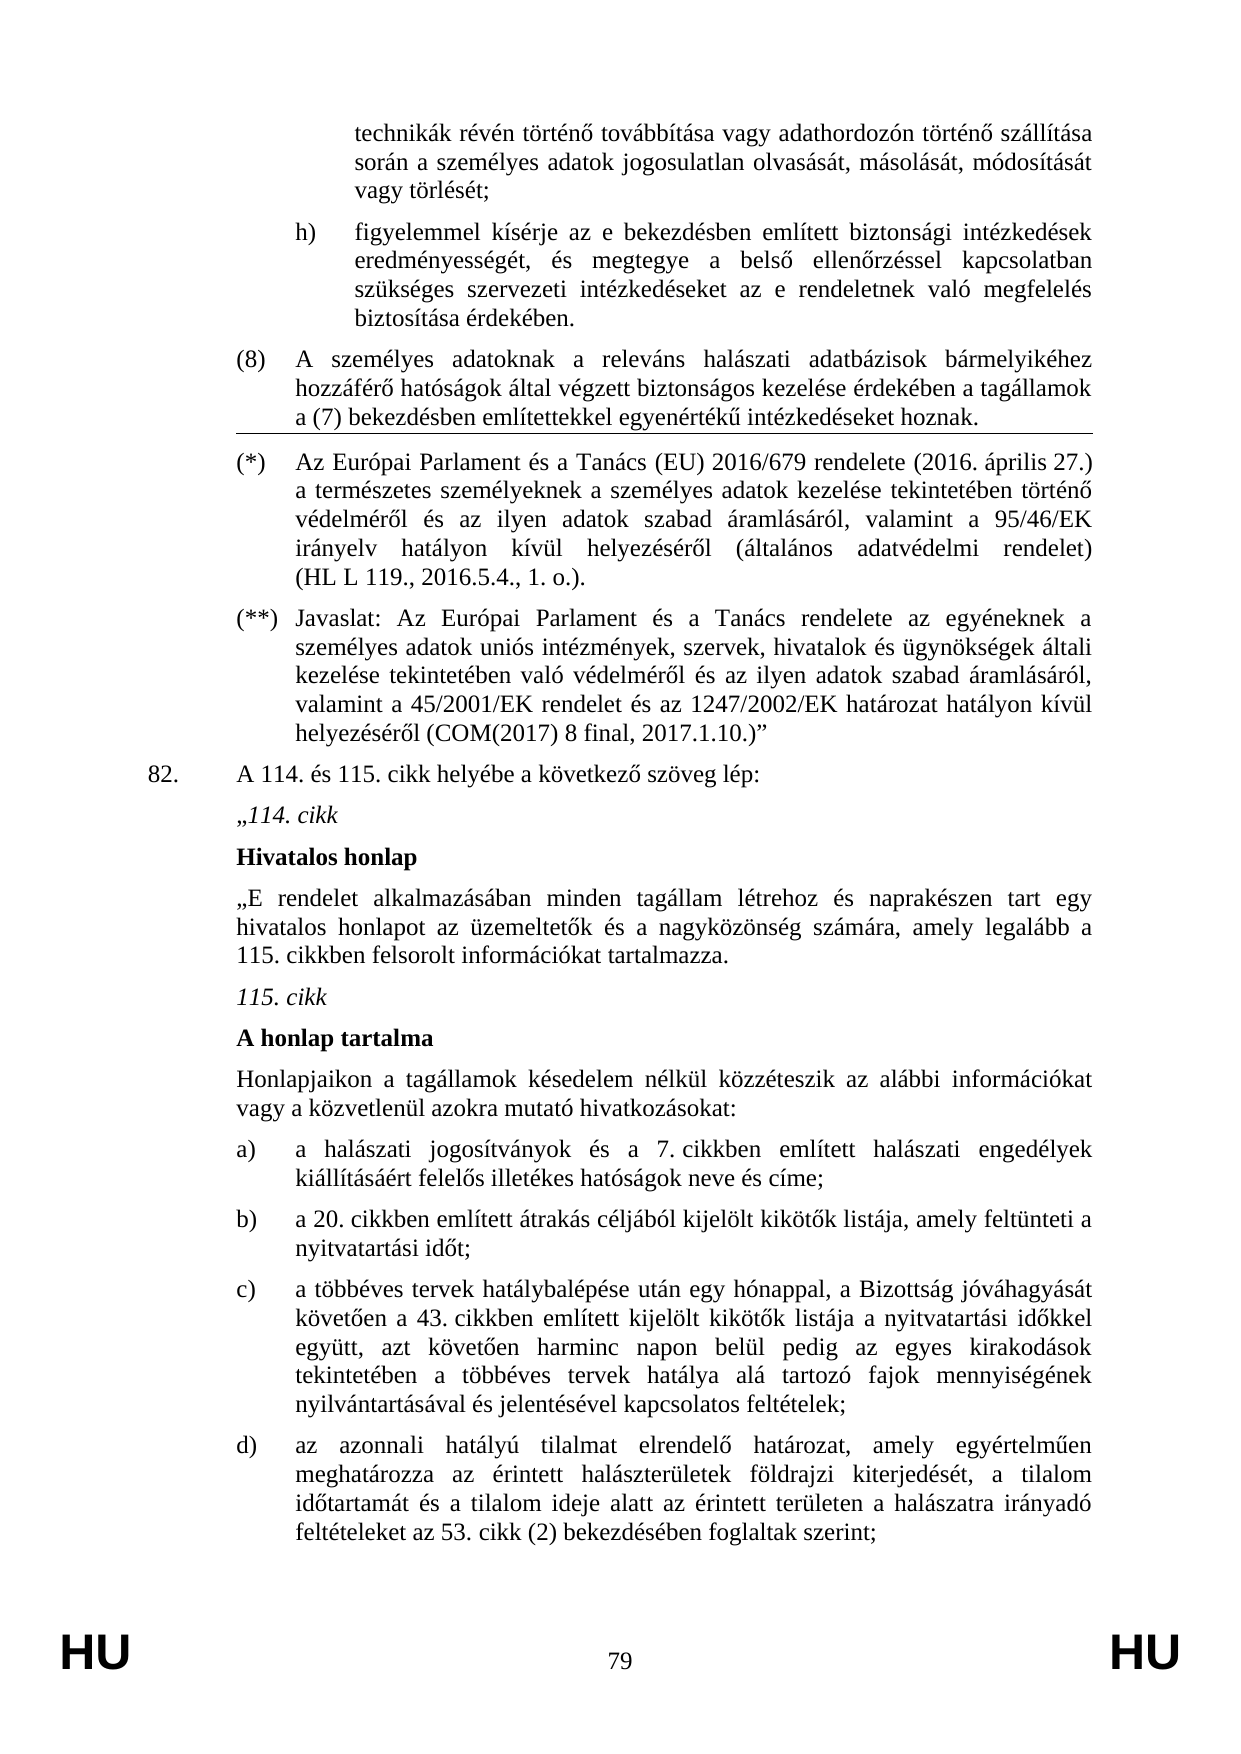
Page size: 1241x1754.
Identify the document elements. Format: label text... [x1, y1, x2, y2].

text „E rendelet alkalmazásában minden tagállam létrehoz és naprakészen tart egy hivatalos honlapot az üzemeltetők és a nagyközönség számára, amely legalább a 115. cikkben felsorolt információkat tartalmazza. [236, 883, 1093, 969]
text d) az azonnali hatályú tilalmat elrendelő határozat, amely egyértelműen meghatározza az érintett halászterületek földrajzi kiterjedését, a tilalom időtartamát és a tilalom ideje alatt az érintett területen a halászatra irányadó feltételeket az 53. cikk (2) bekezdésében foglaltak szerint; [236, 1431, 1093, 1546]
text 115. cikk [236, 982, 1093, 1011]
text h) figyelemmel kísérje az e bekezdésben említett biztonsági intézkedések eredményességét, és megtegye a belső ellenőrzéssel kapcsolatban szükséges szervezeti intézkedéseket az e rendeletnek való megfelelés biztosítása érdekében. [295, 217, 1093, 332]
text (8) A személyes adatoknak a releváns halászati adatbázisok bármelyikéhez hozzáférő hatóságok által végzett biztonságos kezelése érdekében a tagállamok a (7) bekezdésben említettekkel egyenértékű intézkedéseket hoznak. [236, 344, 1093, 433]
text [295, 118, 1093, 204]
text Honlapjaikon a tagállamok késedelem nélkül közzéteszik az alábbi információkat vagy a közvetlenül azokra mutató hivatkozásokat: [236, 1064, 1093, 1122]
text „114. cikk [236, 801, 1093, 829]
text b) a 20. cikkben említett átrakás céljából kijelölt kikötők listája, amely feltünteti a nyitvatartási időt; [236, 1204, 1093, 1262]
text A honlap tartalma [236, 1023, 1093, 1052]
text (*) Az Európai Parlament és a Tanács (EU) 2016/679 rendelete (2016. április 27.) a természetes személyeknek a személyes adatok kezelése tekintetében történő védelméről és az ilyen adatok szabad áramlásáról, valamint a 95/46/EK irányelv hatályon kívül helyezéséről (általános adatvédelmi rendelet) (HL L 119., 2016.5.4., 1. o.). [236, 447, 1093, 591]
text (**) Javaslat: Az Európai Parlament és a Tanács rendelete az egyéneknek a személyes adatok uniós intézmények, szervek, hivatalok és ügynökségek általi kezelése tekintetében való védelméről és az ilyen adatok szabad áramlásáról, valamint a 45/2001/EK rendelet és az 1247/2002/EK határozat hatályon kívül helyezéséről (COM(2017) 8 final, 2017.1.10.)” [236, 603, 1093, 747]
text c) a többéves tervek hatálybalépése után egy hónappal, a Bizottság jóváhagyását követően a 43. cikkben említett kijelölt kikötők listája a nyitvatartási időkkel együtt, azt követően harminc napon belül pedig az egyes kirakodások tekintetében a többéves tervek hatálya alá tartozó fajok mennyiségének nyilvántartásával és jelentésével kapcsolatos feltételek; [236, 1274, 1093, 1418]
text Hivatalos honlap [236, 842, 1093, 871]
text 82. A 114. és 115. cikk helyébe a következő szöveg lép: [148, 759, 1093, 788]
text a) a halászati jogosítványok és a 7. cikkben említett halászati engedélyek kiállításáért felelős illetékes hatóságok neve és címe; [236, 1134, 1093, 1192]
